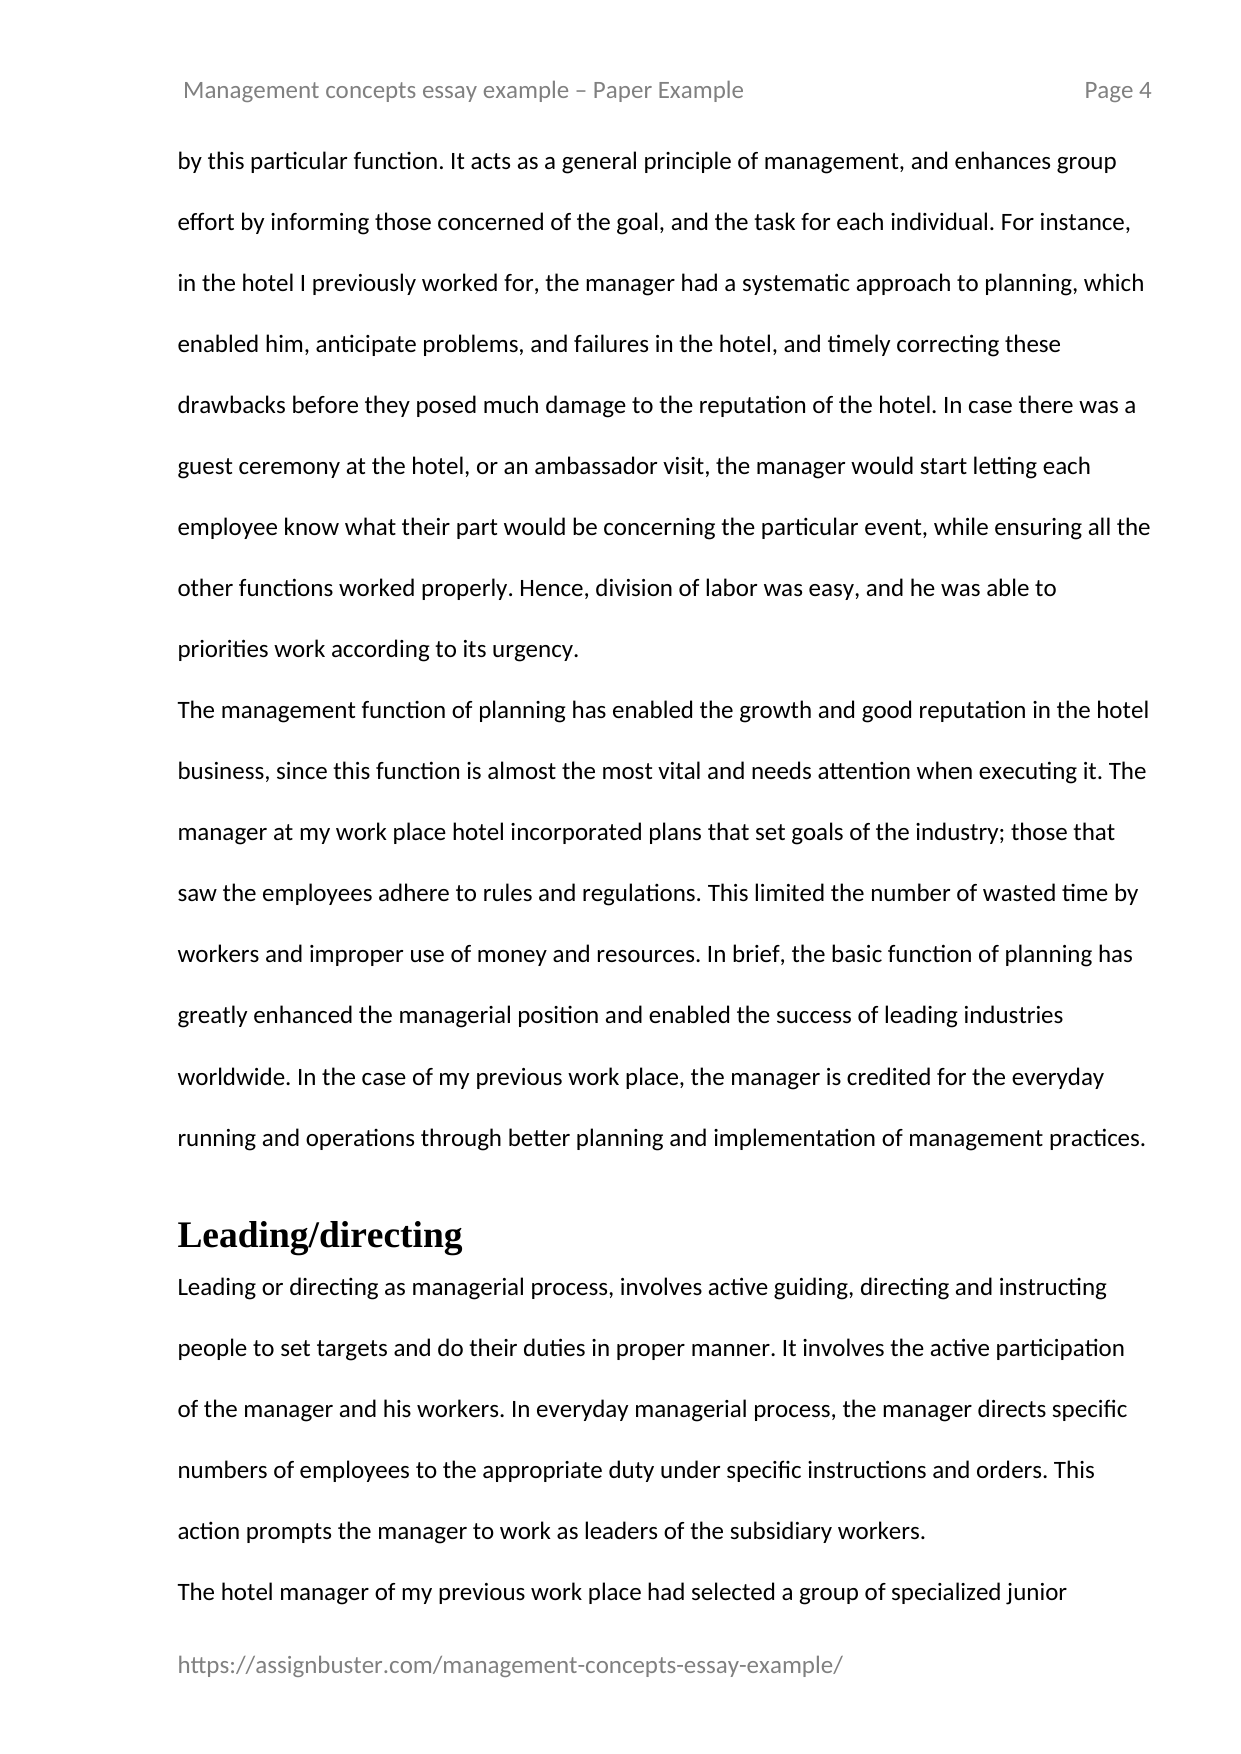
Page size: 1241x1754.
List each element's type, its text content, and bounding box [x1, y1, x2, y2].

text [177, 145, 1152, 1152]
subtitle Leading/directing [177, 1212, 1152, 1255]
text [177, 1271, 1152, 1607]
